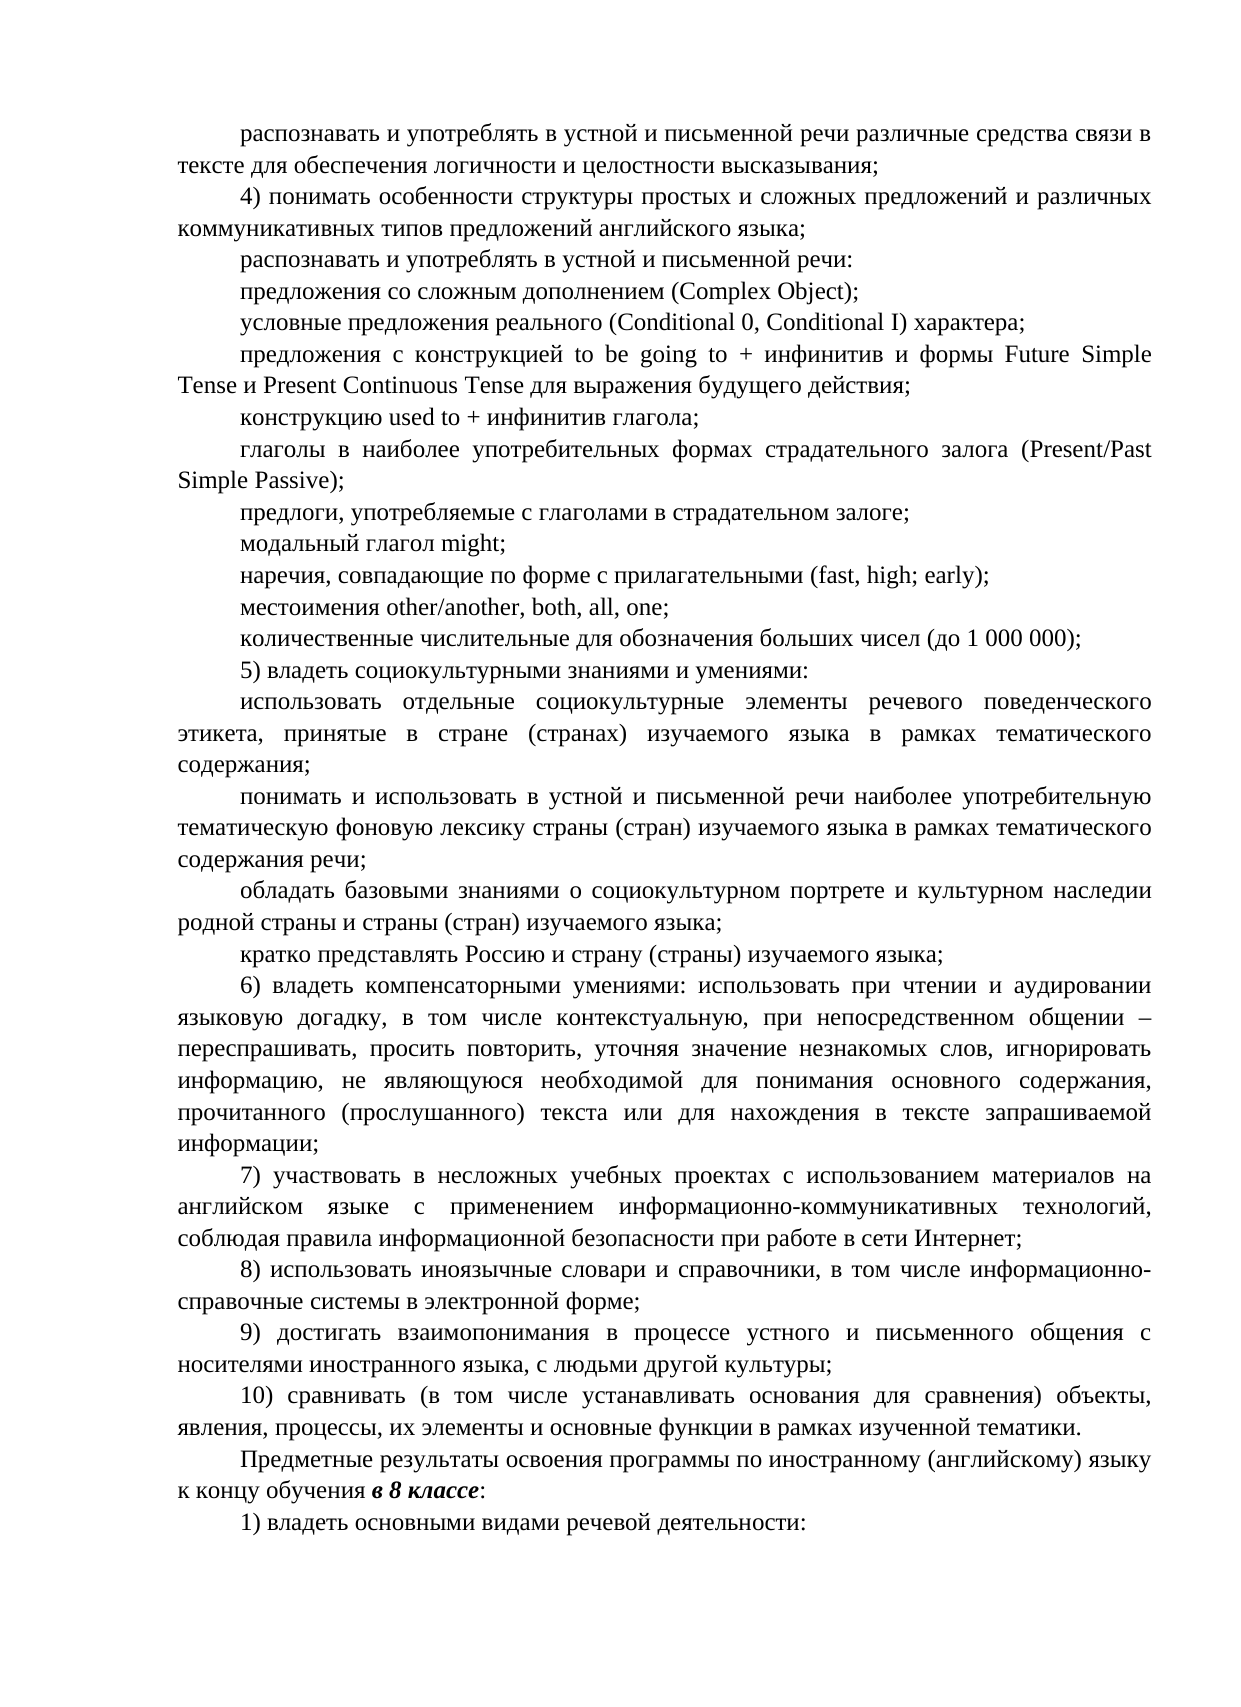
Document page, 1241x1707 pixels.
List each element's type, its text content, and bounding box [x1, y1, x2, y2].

text модальный глагол might; [177, 528, 1152, 557]
text обладать базовыми знаниями о социокультурном портрете и культурном наследии родной страны и страны (стран) изучаемого языка; [177, 876, 1152, 936]
text 1) владеть основными видами речевой деятельности: [177, 1507, 1152, 1536]
text 4) понимать особенности структуры простых и сложных предложений и различных коммуникативных типов предложений английского языка; [177, 181, 1152, 242]
text наречия, совпадающие по форме с прилагательными (fast, high; early); [177, 560, 1152, 589]
text использовать отдельные социокультурные элементы речевого поведенческого этикета, принятые в стране (странах) изучаемого языка в рамках тематического содержания; [177, 686, 1152, 778]
text 8) использовать иноязычные словари и справочники, в том числе информационно-справочные системы в электронной форме; [177, 1254, 1152, 1315]
text глаголы в наиболее употребительных формах страдательного залога (Present/Past Simple Passive); [177, 434, 1152, 494]
text условные предложения реального (Conditional 0, Conditional I) характера; [177, 307, 1152, 336]
text 6) владеть компенсаторными умениями: использовать при чтении и аудировании языковую догадку, в том числе контекстуальную, при непосредственном общении – переспрашивать, просить повторить, уточняя значение незнакомых слов, игнорировать информацию, не являющуюся необходимой для понимания основного содержания, прочитанного (прослушанного) текста или для нахождения в тексте запрашиваемой информации; [177, 970, 1152, 1157]
text 10) сравнивать (в том числе устанавливать основания для сравнения) объекты, явления, процессы, их элементы и основные функции в рамках изученной тематики. [177, 1381, 1152, 1441]
text Предметные результаты освоения программы по иностранному (английскому) языку к концу обучения в 8 классе: [177, 1444, 1152, 1504]
text предложения с конструкцией to be going to + инфинитив и формы Future Simple Tense и Present Continuous Tense для выражения будущего действия; [177, 339, 1152, 399]
text 7) участвовать в несложных учебных проектах с использованием материалов на английском языке с применением информационно-коммуникативных технологий, соблюдая правила информационной безопасности при работе в сети Интернет; [177, 1160, 1152, 1252]
text количественные числительные для обозначения больших чисел (до 1 000 000); [177, 623, 1152, 652]
text распознавать и употреблять в устной и письменной речи: [177, 244, 1152, 273]
text предлоги, употребляемые с глаголами в страдательном залоге; [177, 497, 1152, 526]
text местоимения other/another, both, all, one; [177, 592, 1152, 620]
text конструкцию used to + инфинитив глагола; [177, 402, 1152, 431]
text предложения со сложным дополнением (Complex Object); [177, 276, 1152, 305]
text 9) достигать взаимопонимания в процессе устного и письменного общения с носителями иностранного языка, с людьми другой культуры; [177, 1317, 1152, 1378]
text 5) владеть социокультурными знаниями и умениями: [177, 655, 1152, 683]
text распознавать и употреблять в устной и письменной речи различные средства связи в тексте для обеспечения логичности и целостности высказывания; [177, 118, 1152, 178]
text понимать и использовать в устной и письменной речи наиболее употребительную тематическую фоновую лексику страны (стран) изучаемого языка в рамках тематического содержания речи; [177, 781, 1152, 873]
text кратко представлять Россию и страну (страны) изучаемого языка; [177, 939, 1152, 967]
